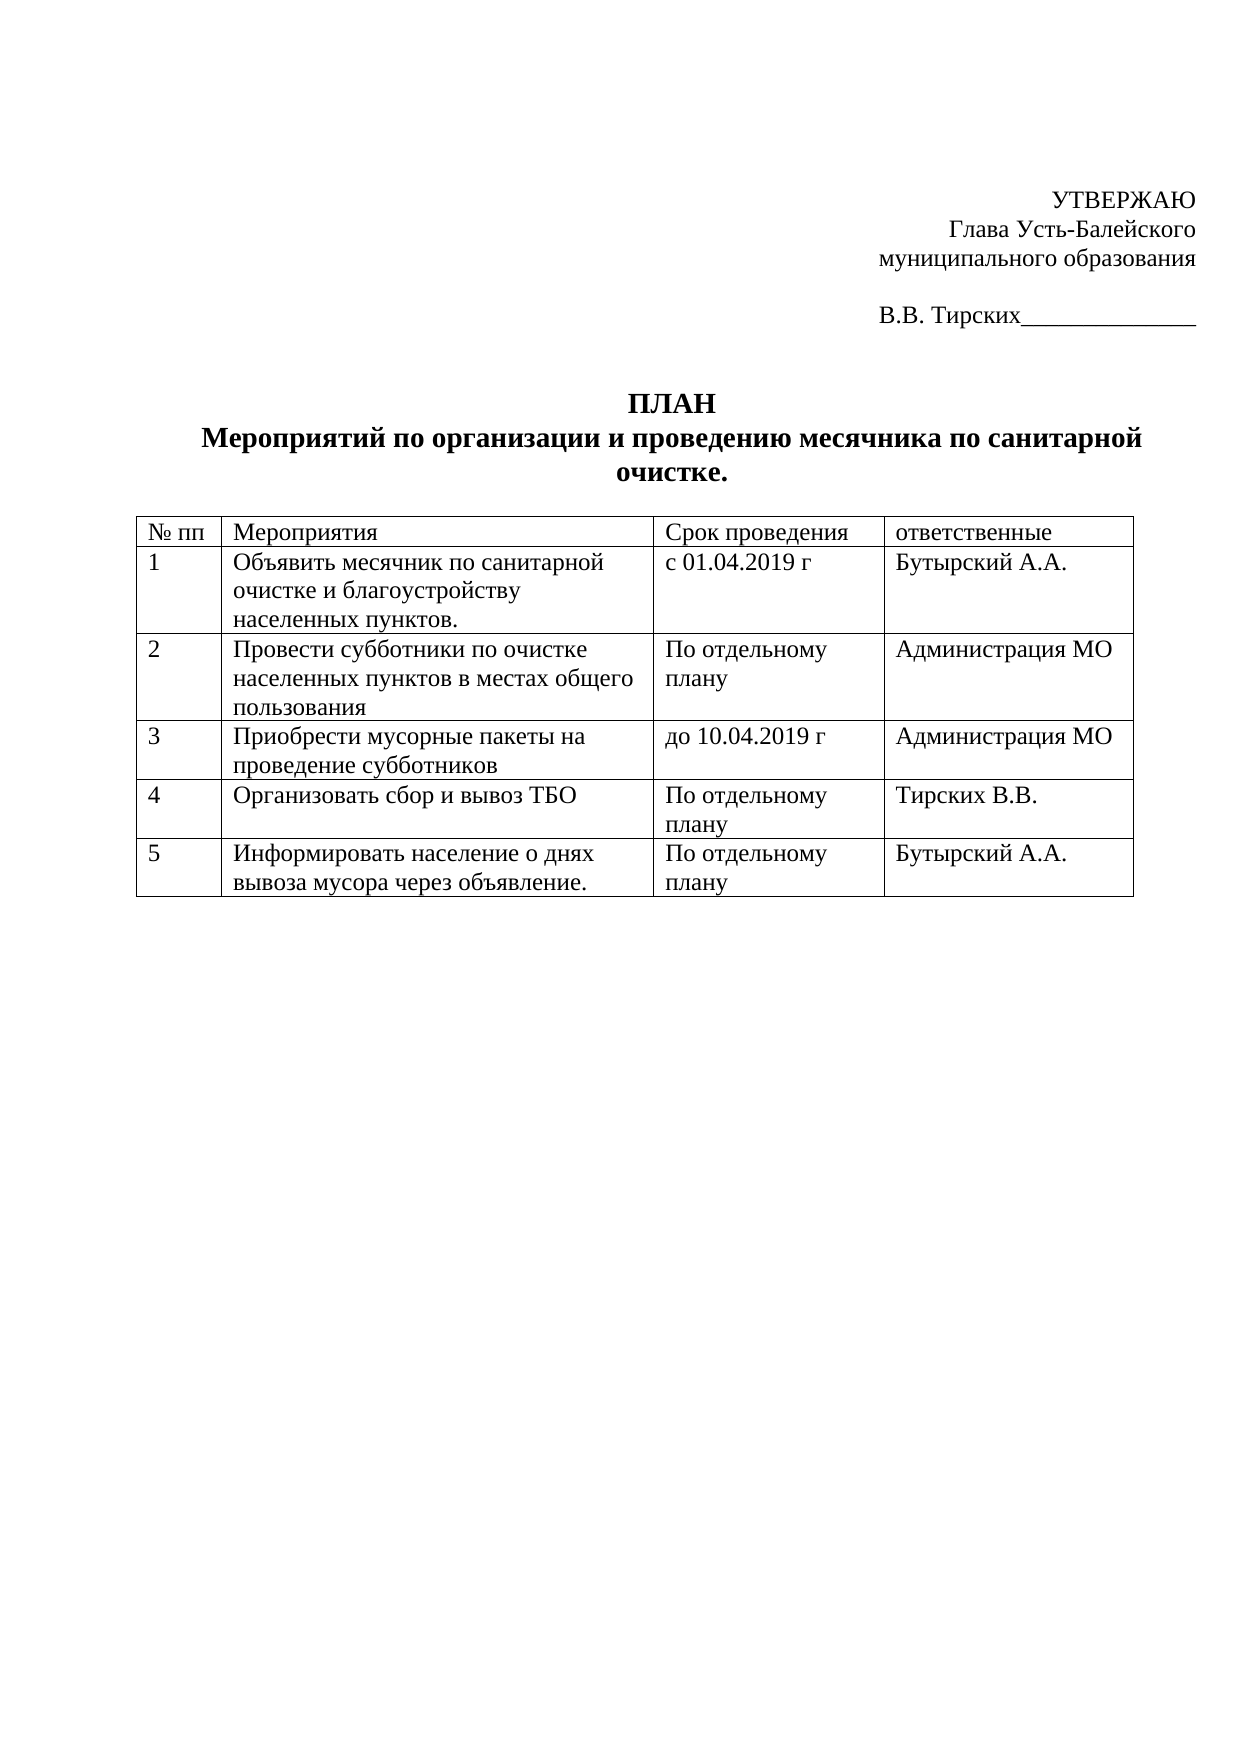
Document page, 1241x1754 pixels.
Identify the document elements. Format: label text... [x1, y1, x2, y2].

table_cell Тирских В.В. [885, 780, 1133, 837]
text муниципального образования [148, 243, 1196, 272]
table_cell Провести субботники по очистке населенных пунктов в местах общего пользования [222, 634, 653, 720]
table_cell Бутырский А.А. [885, 839, 1133, 896]
table_cell 3 [137, 721, 221, 779]
table_cell до 10.04.2019 г [654, 721, 884, 779]
table_cell Администрация МО [885, 634, 1133, 720]
table_cell с 01.04.2019 г [654, 547, 884, 633]
text Мероприятий по организации и проведению месячника по санитарной очистке. [148, 420, 1196, 487]
table_header № пп [137, 517, 221, 546]
table_cell По отдельному плану [654, 780, 884, 837]
table_cell Бутырский А.А. [885, 547, 1133, 633]
table_cell 2 [137, 634, 221, 720]
table_cell Объявить месячник по санитарной очистке и благоустройству населенных пунктов. [222, 547, 653, 633]
text Глава Усть-Балейского [148, 214, 1196, 243]
table_cell Информировать население о днях вывоза мусора через объявление. [222, 839, 653, 896]
text УТВЕРЖАЮ [148, 185, 1196, 214]
table_header ответственные [885, 517, 1133, 546]
table_cell По отдельному плану [654, 634, 884, 720]
table_cell Администрация МО [885, 721, 1133, 779]
table_header Мероприятия [222, 517, 653, 546]
text ПЛАН [148, 387, 1196, 420]
table_cell 4 [137, 780, 221, 837]
table_header Срок проведения [654, 517, 884, 546]
table_cell Приобрести мусорные пакеты на проведение субботников [222, 721, 653, 779]
table_cell Организовать сбор и вывоз ТБО [222, 780, 653, 837]
table_cell 1 [137, 547, 221, 633]
text В.В. Тирских______________ [148, 300, 1196, 329]
table_cell По отдельному плану [654, 839, 884, 896]
table_cell 5 [137, 839, 221, 896]
